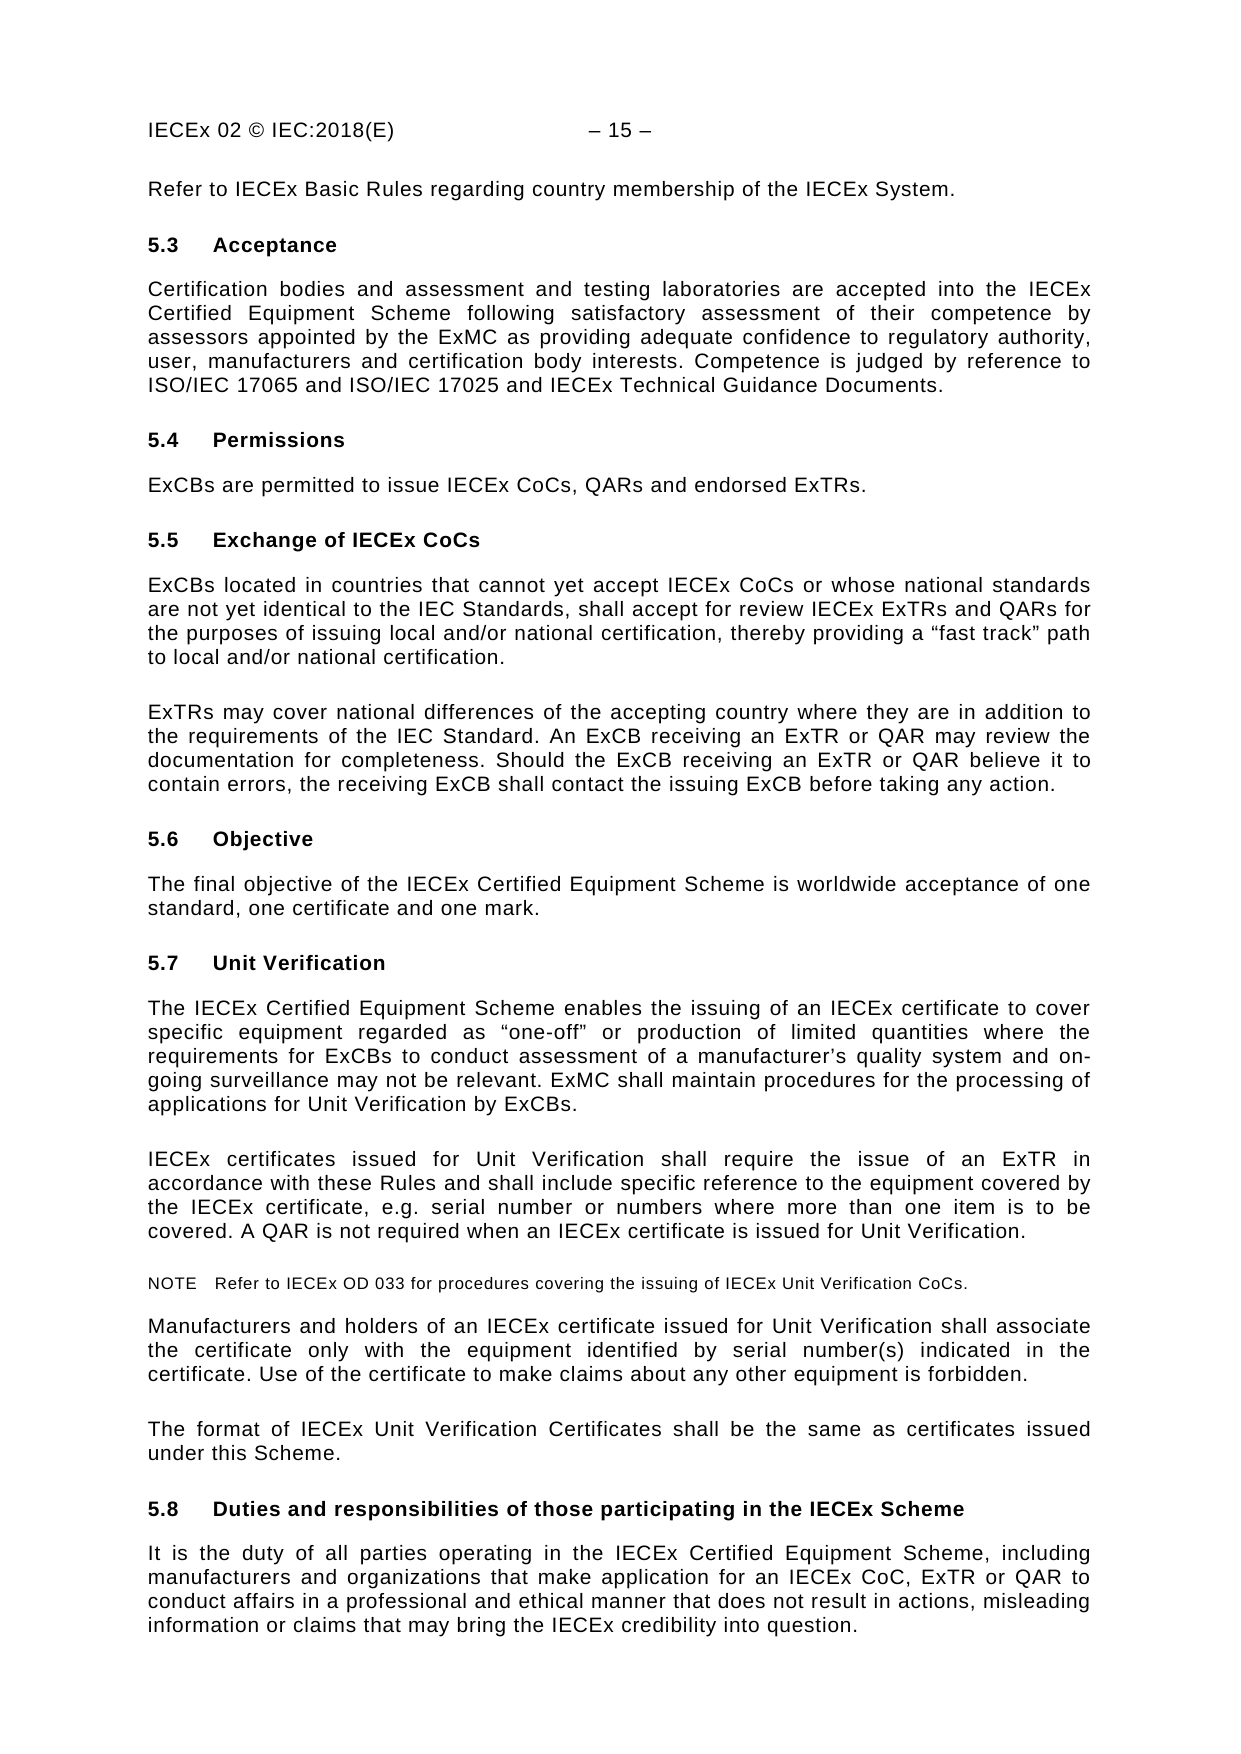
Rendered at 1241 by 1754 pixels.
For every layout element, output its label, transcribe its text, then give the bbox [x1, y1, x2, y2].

text ExCBs are permitted to issue IECEx CoCs, QARs and endorsed ExTRs. [148, 473, 1092, 497]
text ExTRs may cover national differences of the accepting country where they are in addition to the requirements of the IEC Standard. An ExCB receiving an ExTR or QAR may review the documentation for completeness. Should the ExCB receiving an ExTR or QAR believe it to contain errors, the receiving ExCB shall contact the issuing ExCB before taking any action. [148, 700, 1092, 796]
text ExCBs located in countries that cannot yet accept IECEx CoCs or whose national standards are not yet identical to the IEC Standards, shall accept for review IECEx ExTRs and QARs for the purposes of issuing local and/or national certification, thereby providing a “fast track” path to local and/or national certification. [148, 573, 1092, 669]
subtitle Exchange of IECEx CoCs [148, 528, 1092, 552]
subtitle Acceptance [148, 232, 1092, 256]
text Certification bodies and assessment and testing laboratories are accepted into the IECEx Certified Equipment Scheme following satisfactory assessment of their competence by assessors appointed by the ExMC as providing adequate confidence to regulatory authority, user, manufacturers and certification body interests. Competence is judged by reference to ISO/IEC 17065 and ISO/IEC 17025 and IECEx Technical Guidance Documents. [148, 277, 1092, 397]
text The format of IECEx Unit Verification Certificates shall be the same as certificates issued under this Scheme. [148, 1417, 1092, 1465]
text Manufacturers and holders of an IECEx certificate issued for Unit Verification shall associate the certificate only with the equipment identified by serial number(s) indicated in the certificate. Use of the certificate to make claims about any other equipment is forbidden. [148, 1314, 1092, 1386]
subtitle Objective [148, 827, 1092, 851]
text NOTE Refer to IECEx OD 033 for procedures covering the issuing of IECEx Unit Verification CoCs. [148, 1274, 1092, 1293]
text IECEx certificates issued for Unit Verification shall require the issue of an ExTR in accordance with these Rules and shall include specific reference to the equipment covered by the IECEx certificate, e.g. serial number or numbers where more than one item is to be covered. A QAR is not required when an IECEx certificate is issued for Unit Verification. [148, 1147, 1092, 1243]
subtitle Duties and responsibilities of those participating in the IECEx Scheme [148, 1496, 1092, 1520]
text It is the duty of all parties operating in the IECEx Certified Equipment Scheme, including manufacturers and organizations that make application for an IECEx CoC, ExTR or QAR to conduct affairs in a professional and ethical manner that does not result in actions, misleading information or claims that may bring the IECEx credibility into question. [148, 1541, 1092, 1637]
text Refer to IECEx Basic Rules regarding country membership of the IECEx System. [148, 177, 1092, 201]
subtitle Permissions [148, 428, 1092, 452]
subtitle Unit Verification [148, 951, 1092, 975]
text The IECEx Certified Equipment Scheme enables the issuing of an IECEx certificate to cover specific equipment regarded as “one-off” or production of limited quantities where the requirements for ExCBs to conduct assessment of a manufacturer’s quality system and on-going surveillance may not be relevant. ExMC shall maintain procedures for the processing of applications for Unit Verification by ExCBs. [148, 996, 1092, 1116]
text The final objective of the IECEx Certified Equipment Scheme is worldwide acceptance of one standard, one certificate and one mark. [148, 872, 1092, 920]
